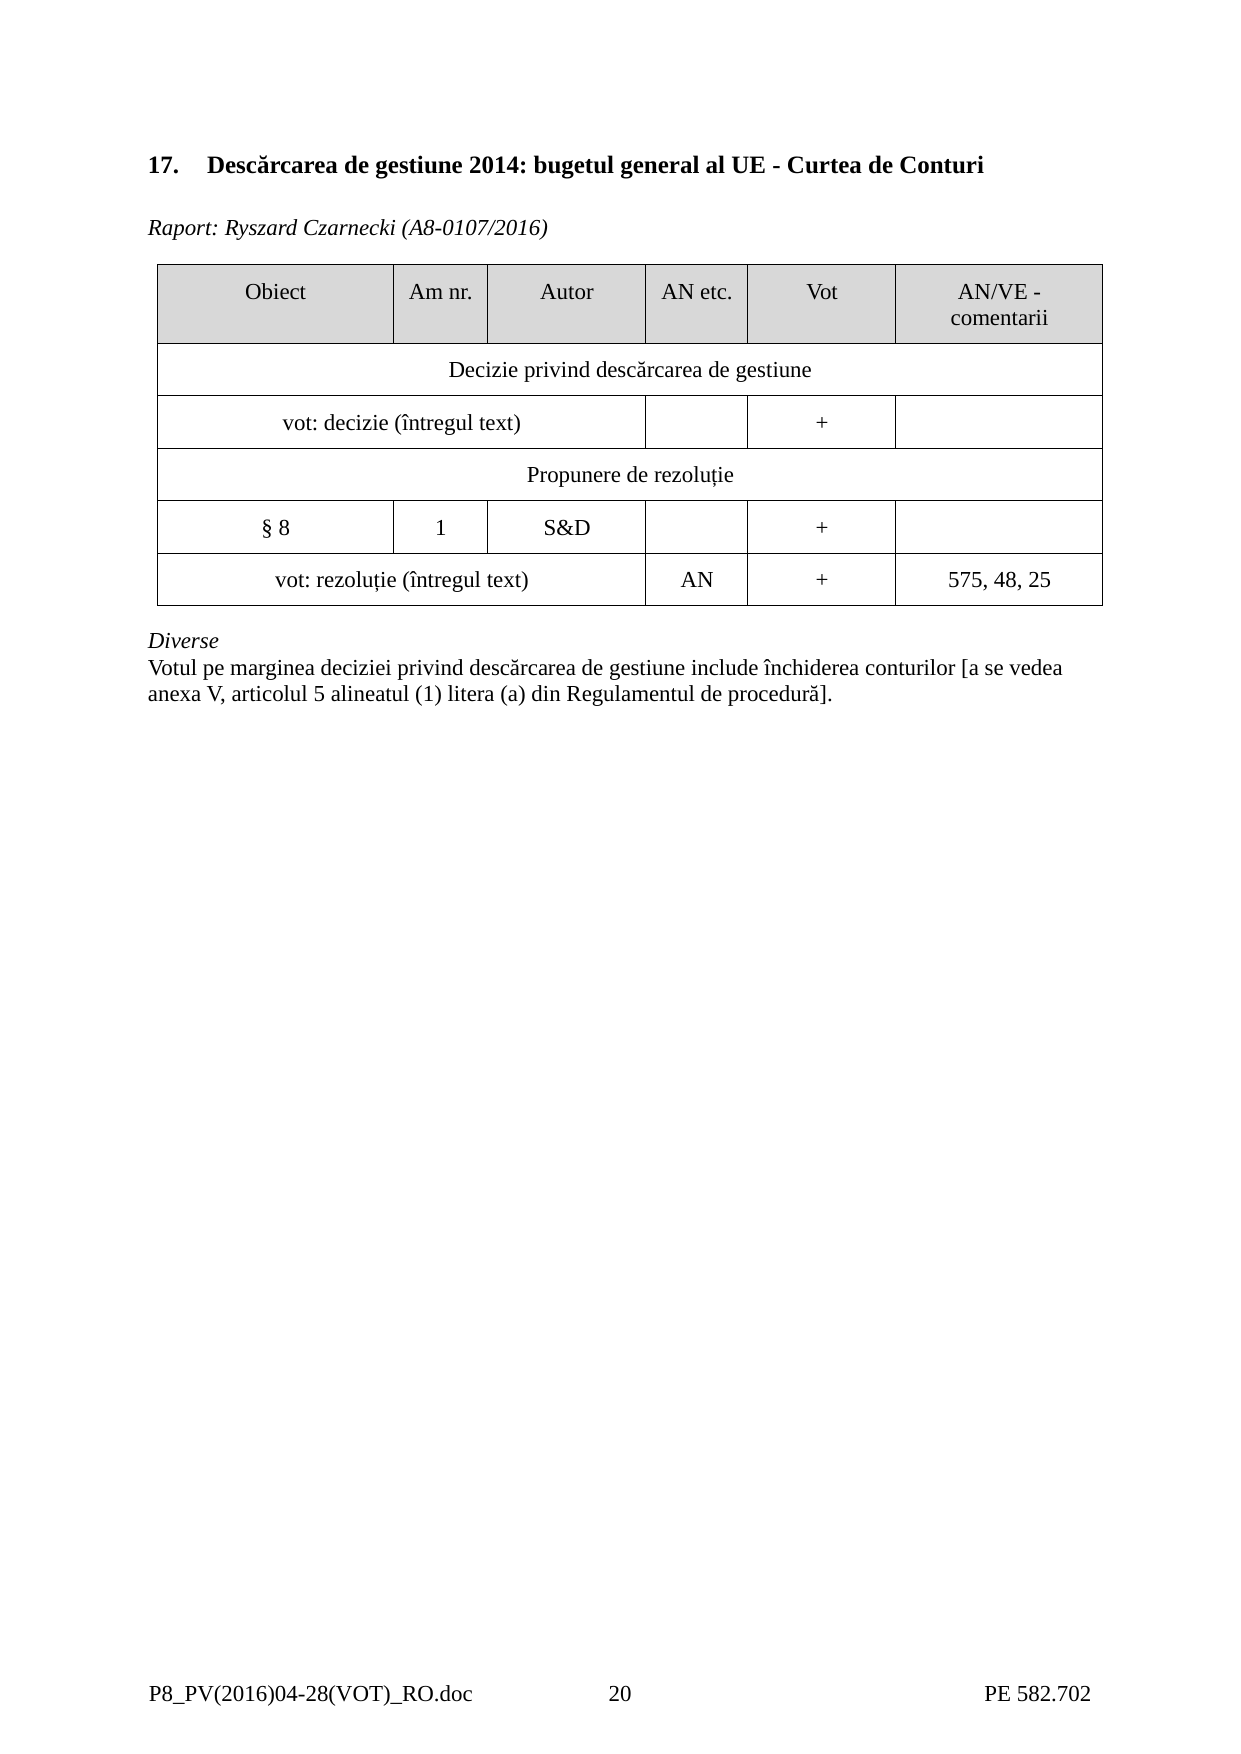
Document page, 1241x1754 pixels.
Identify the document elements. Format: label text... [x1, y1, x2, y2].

table_cell + [748, 501, 895, 552]
table_cell Propunere de rezoluție [158, 449, 1102, 500]
table_cell 1 [394, 501, 487, 552]
title Raport: Ryszard Czarnecki (A8-0107/2016) [148, 214, 1092, 241]
table_cell § 8 [158, 501, 393, 552]
title Descărcarea de gestiune 2014: bugetul general al UE - Curtea de Conturi [148, 150, 1092, 179]
table_cell 575, 48, 25 [896, 554, 1102, 605]
table_header Obiect [158, 265, 393, 343]
table_header AN etc. [646, 265, 747, 343]
table_header Vot [748, 265, 895, 343]
table_cell vot: decizie (întregul text) [158, 396, 645, 448]
table_cell AN [646, 554, 747, 605]
table_cell + [748, 554, 895, 605]
text Diverse [148, 627, 1092, 654]
table_cell + [748, 396, 895, 448]
table_cell [646, 501, 747, 552]
table_cell [646, 396, 747, 448]
table_cell S&D [488, 501, 645, 552]
text Votul pe marginea deciziei privind descărcarea de gestiune include închiderea conturilor [a se vedea anexa V, articolul 5 alineatul (1) litera (a) din Regulamentul de procedură]. [148, 654, 1092, 707]
table_header Am nr. [394, 265, 487, 343]
table_cell [896, 396, 1102, 448]
table_cell vot: rezoluție (întregul text) [158, 554, 645, 605]
table_cell Decizie privind descărcarea de gestiune [158, 344, 1102, 395]
table_cell [896, 501, 1102, 552]
table_header AN/VE - comentarii [896, 265, 1102, 343]
table_header Autor [488, 265, 645, 343]
